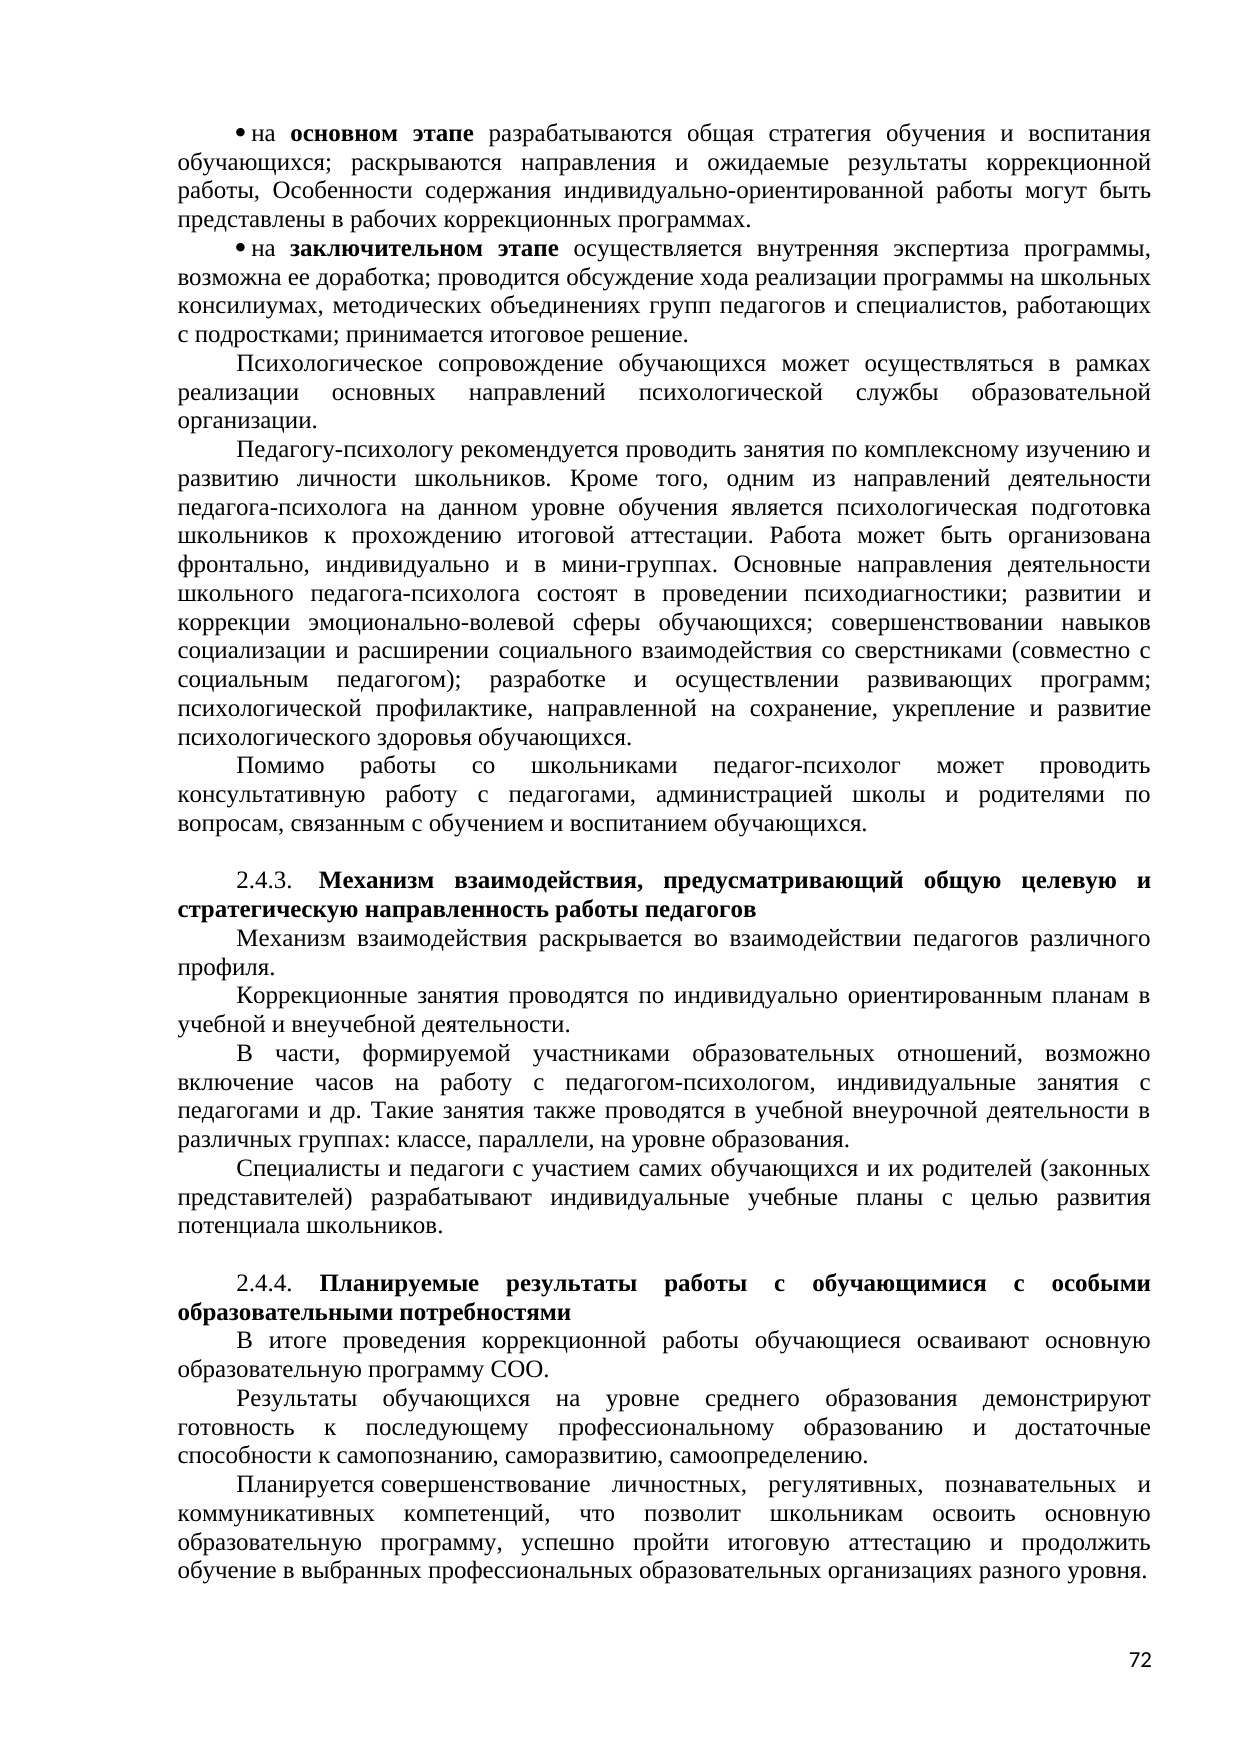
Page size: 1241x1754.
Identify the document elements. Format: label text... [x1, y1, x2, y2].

text Психологическое сопровождение обучающихся может осуществляться в рамках реализации основных направлений психологической службы образовательной организации. [177, 348, 1152, 434]
list на заключительном этапе осуществляется внутренняя экспертиза программы, возможна ее доработка; проводится обсуждение хода реализации программы на школьных консилиумах, методических объединениях групп педагогов и специалистов, работающих с подростками; принимается итоговое решение. [177, 233, 1152, 348]
text Механизм взаимодействия раскрывается во взаимодействии педагогов различного профиля. [177, 923, 1152, 981]
text Помимо работы со школьниками педагог-психолог может проводить консультативную работу с педагогами, администрацией школы и родителями по вопросам, связанным с обучением и воспитанием обучающихся. [177, 751, 1152, 837]
text Специалисты и педагоги с участием самих обучающихся и их родителей (законных представителей) разрабатывают индивидуальные учебные планы с целью развития потенциала школьников. [177, 1153, 1152, 1239]
text Результаты обучающихся на уровне среднего образования демонстрируют готовность к последующему профессиональному образованию и достаточные способности к самопознанию, саморазвитию, самоопределению. [177, 1383, 1152, 1469]
text 2.4.4. Планируемые результаты работы с обучающимися с особыми образовательными потребностями [177, 1268, 1152, 1326]
text Планируется совершенствование личностных, регулятивных, познавательных и коммуникативных компетенций, что позволит школьникам освоить основную образовательную программу, успешно пройти итоговую аттестацию и продолжить обучение в выбранных профессиональных образовательных организациях разного уровня. [177, 1469, 1152, 1584]
text В итоге проведения коррекционной работы обучающиеся осваивают основную образовательную программу СОО. [177, 1326, 1152, 1383]
text Педагогу-психологу рекомендуется проводить занятия по комплексному изучению и развитию личности школьников. Кроме того, одним из направлений деятельности педагога-психолога на данном уровне обучения является психологическая подготовка школьников к прохождению итоговой аттестации. Работа может быть организована фронтально, индивидуально и в мини-группах. Основные направления деятельности школьного педагога-психолога состоят в проведении психодиагностики; развитии и коррекции эмоционально-волевой сферы обучающихся; совершенствовании навыков социализации и расширении социального взаимодействия со сверстниками (совместно с социальным педагогом); разработке и осуществлении развивающих программ; психологической профилактике, направленной на сохранение, укрепление и развитие психологического здоровья обучающихся. [177, 434, 1152, 751]
list на основном этапе разрабатываются общая стратегия обучения и воспитания обучающихся; раскрываются направления и ожидаемые результаты коррекционной работы, Особенности содержания индивидуально-ориентированной работы могут быть представлены в рабочих коррекционных программах. [177, 118, 1152, 233]
text В части, формируемой участниками образовательных отношений, возможно включение часов на работу с педагогом-психологом, индивидуальные занятия с педагогами и др. Такие занятия также проводятся в учебной внеурочной деятельности в различных группах: классе, параллели, на уровне образования. [177, 1038, 1152, 1153]
text Коррекционные занятия проводятся по индивидуально ориентированным планам в учебной и внеучебной деятельности. [177, 981, 1152, 1038]
text 2.4.3. Механизм взаимодействия, предусматривающий общую целевую и стратегическую направленность работы педагогов [177, 866, 1152, 923]
